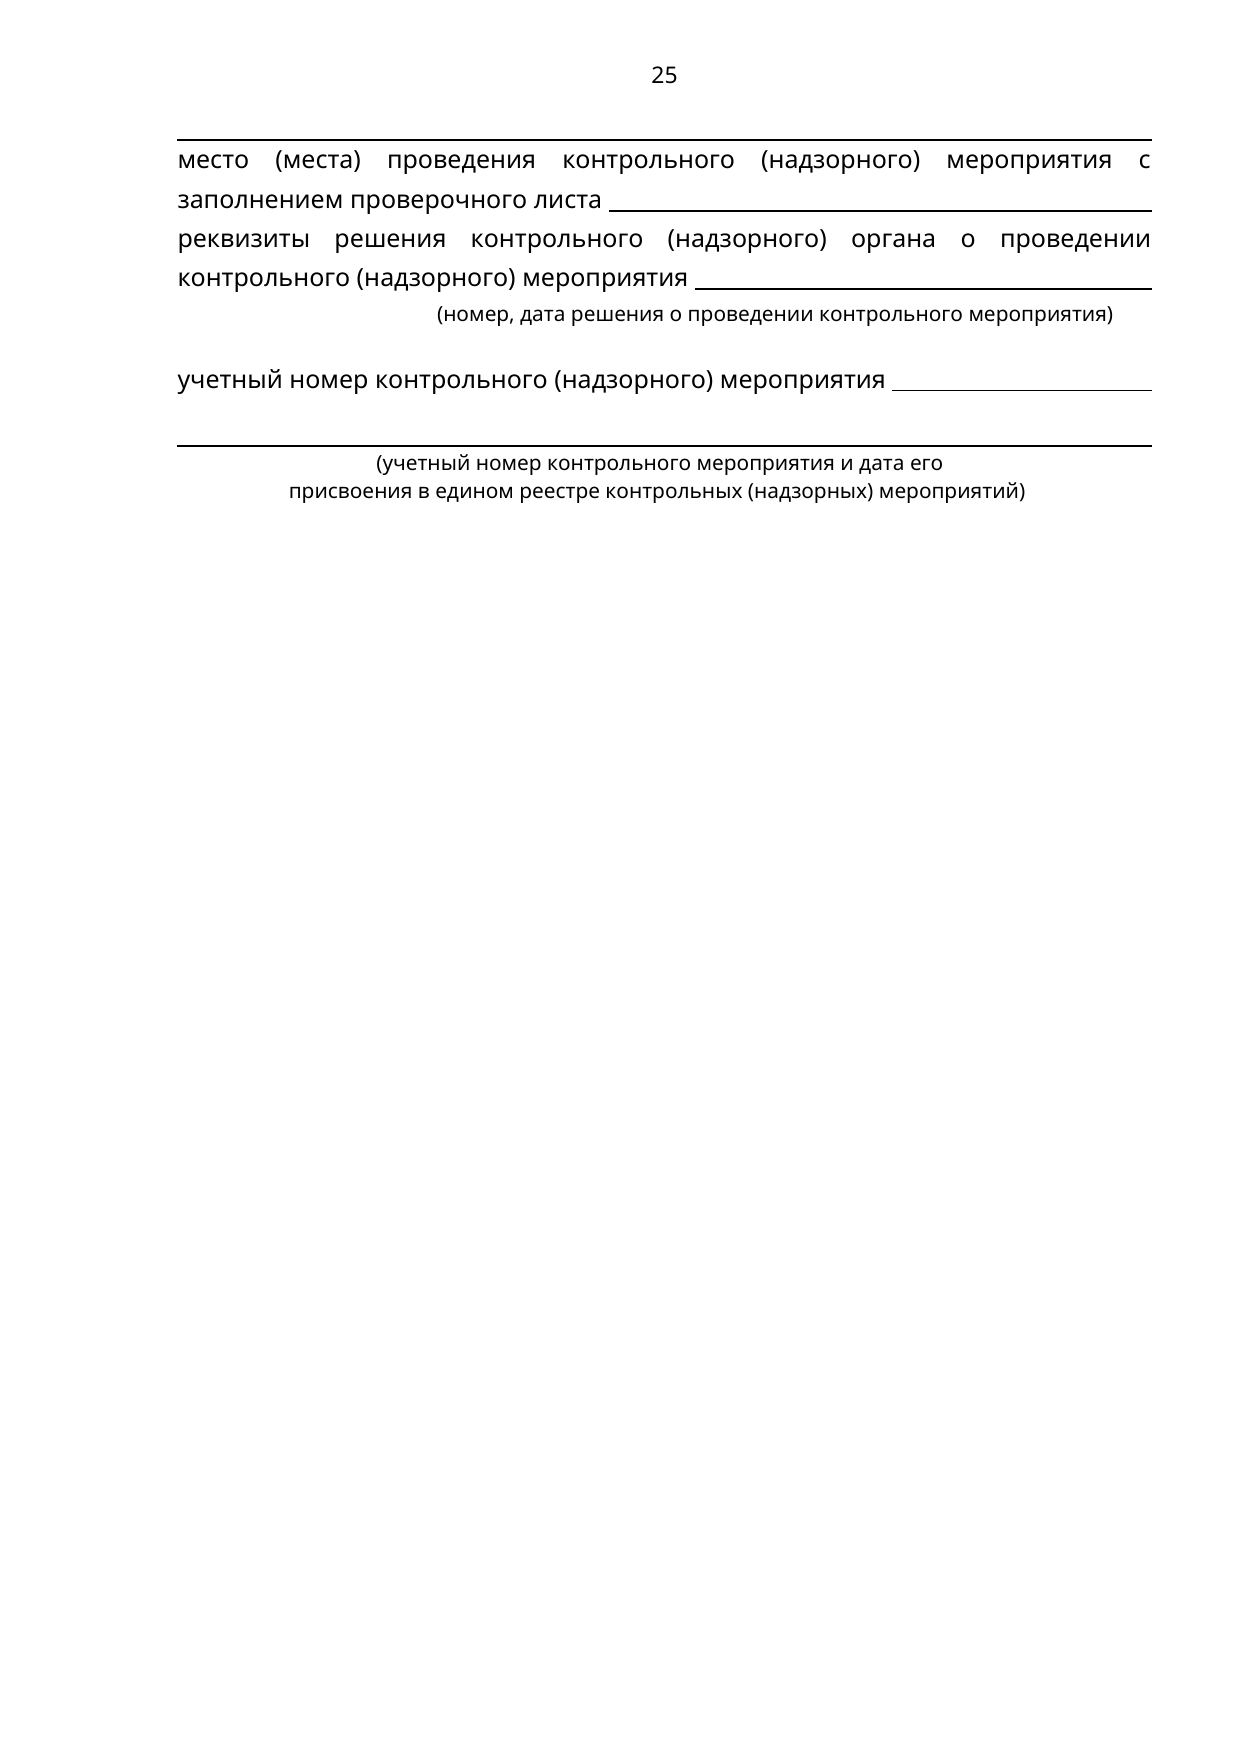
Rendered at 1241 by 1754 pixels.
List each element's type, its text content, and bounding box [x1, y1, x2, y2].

text реквизиты решения контрольного (надзорного) органа о проведении контрольного (надзорного) мероприятия [177, 221, 1152, 294]
text место (места) проведения контрольного (надзорного) мероприятия с заполнением проверочного листа [177, 142, 1152, 215]
text (номер, дата решения о проведении контрольного мероприятия) [325, 299, 1152, 327]
text присвоения в едином реестре контрольных (надзорных) мероприятий) [177, 476, 1137, 505]
text учетный номер контрольного (надзорного) мероприятия [177, 361, 1152, 395]
text (учетный номер контрольного мероприятия и дата его [177, 448, 1137, 476]
